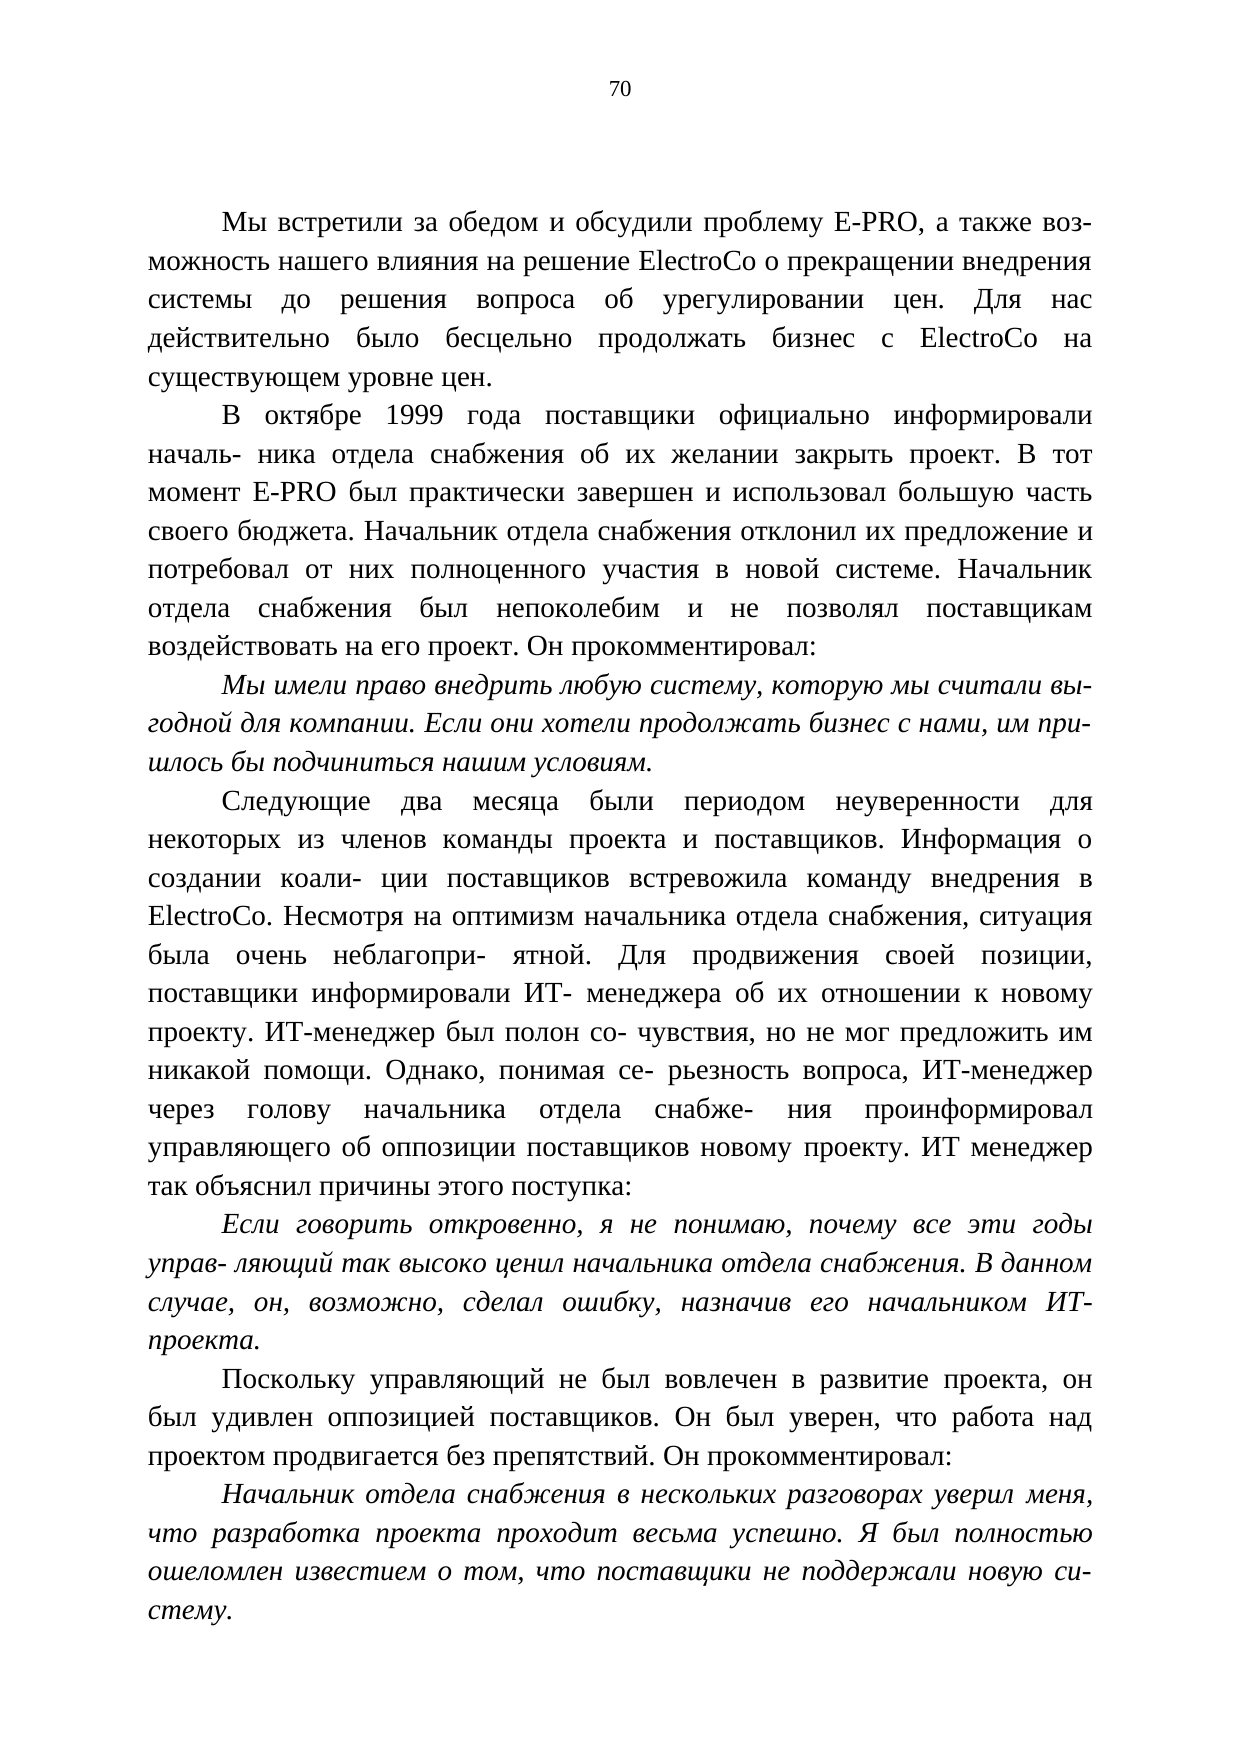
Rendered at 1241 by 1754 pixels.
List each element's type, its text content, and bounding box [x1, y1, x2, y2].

text Если говорить откровенно, я не понимаю, почему все эти годы управ- ляющий так высоко ценил начальника отдела снабжения. В данном случае, он, возможно, сделал ошибку, назначив его начальником ИТ-проекта. [148, 1207, 1093, 1356]
text В октябре 1999 года поставщики официально информировали началь- ника отдела снабжения об их желании закрыть проект. В тот момент E-PRO был практически завершен и использовал большую часть своего бюджета. Начальник отдела снабжения отклонил их предложение и потребовал от них полноценного участия в новой системе. Начальник отдела снабжения был непоколебим и не позволял поставщикам воздействовать на его проект. Он прокомментировал: [148, 397, 1093, 662]
text Начальник отдела снабжения в нескольких разговорах уверил меня, что разработка проекта проходит весьма успешно. Я был полностью ошеломлен известием о том, что поставщики не поддержали новую си- стему. [148, 1476, 1093, 1626]
text Поскольку управляющий не был вовлечен в развитие проекта, он был удивлен оппозицией поставщиков. Он был уверен, что работа над проектом продвигается без препятствий. Он прокомментировал: [148, 1361, 1093, 1471]
text Мы встретили за обедом и обсудили проблему E-PRO, а также воз- можность нашего влияния на решение ElectroCo о прекращении внедрения системы до решения вопроса об урегулировании цен. Для нас действительно было бесцельно продолжать бизнес с ElectroCo на существующем уровне цен. [148, 204, 1093, 392]
text Мы имели право внедрить любую систему, которую мы считали вы- годной для компании. Если они хотели продолжать бизнес с нами, им при- шлось бы подчиниться нашим условиям. [148, 667, 1093, 778]
text Следующие два месяца были периодом неуверенности для некоторых из членов команды проекта и поставщиков. Информация о создании коали- ции поставщиков встревожила команду внедрения в ElectroCo. Несмотря на оптимизм начальника отдела снабжения, ситуация была очень неблагопри- ятной. Для продвижения своей позиции, поставщики информировали ИТ- менеджера об их отношении к новому проекту. ИТ-менеджер был полон со- чувствия, но не мог предложить им никакой помощи. Однако, понимая се- рьезность вопроса, ИТ-менеджер через голову начальника отдела снабже- ния проинформировал управляющего об оппозиции поставщиков новому проекту. ИТ менеджер так объяснил причины этого поступка: [148, 783, 1093, 1202]
